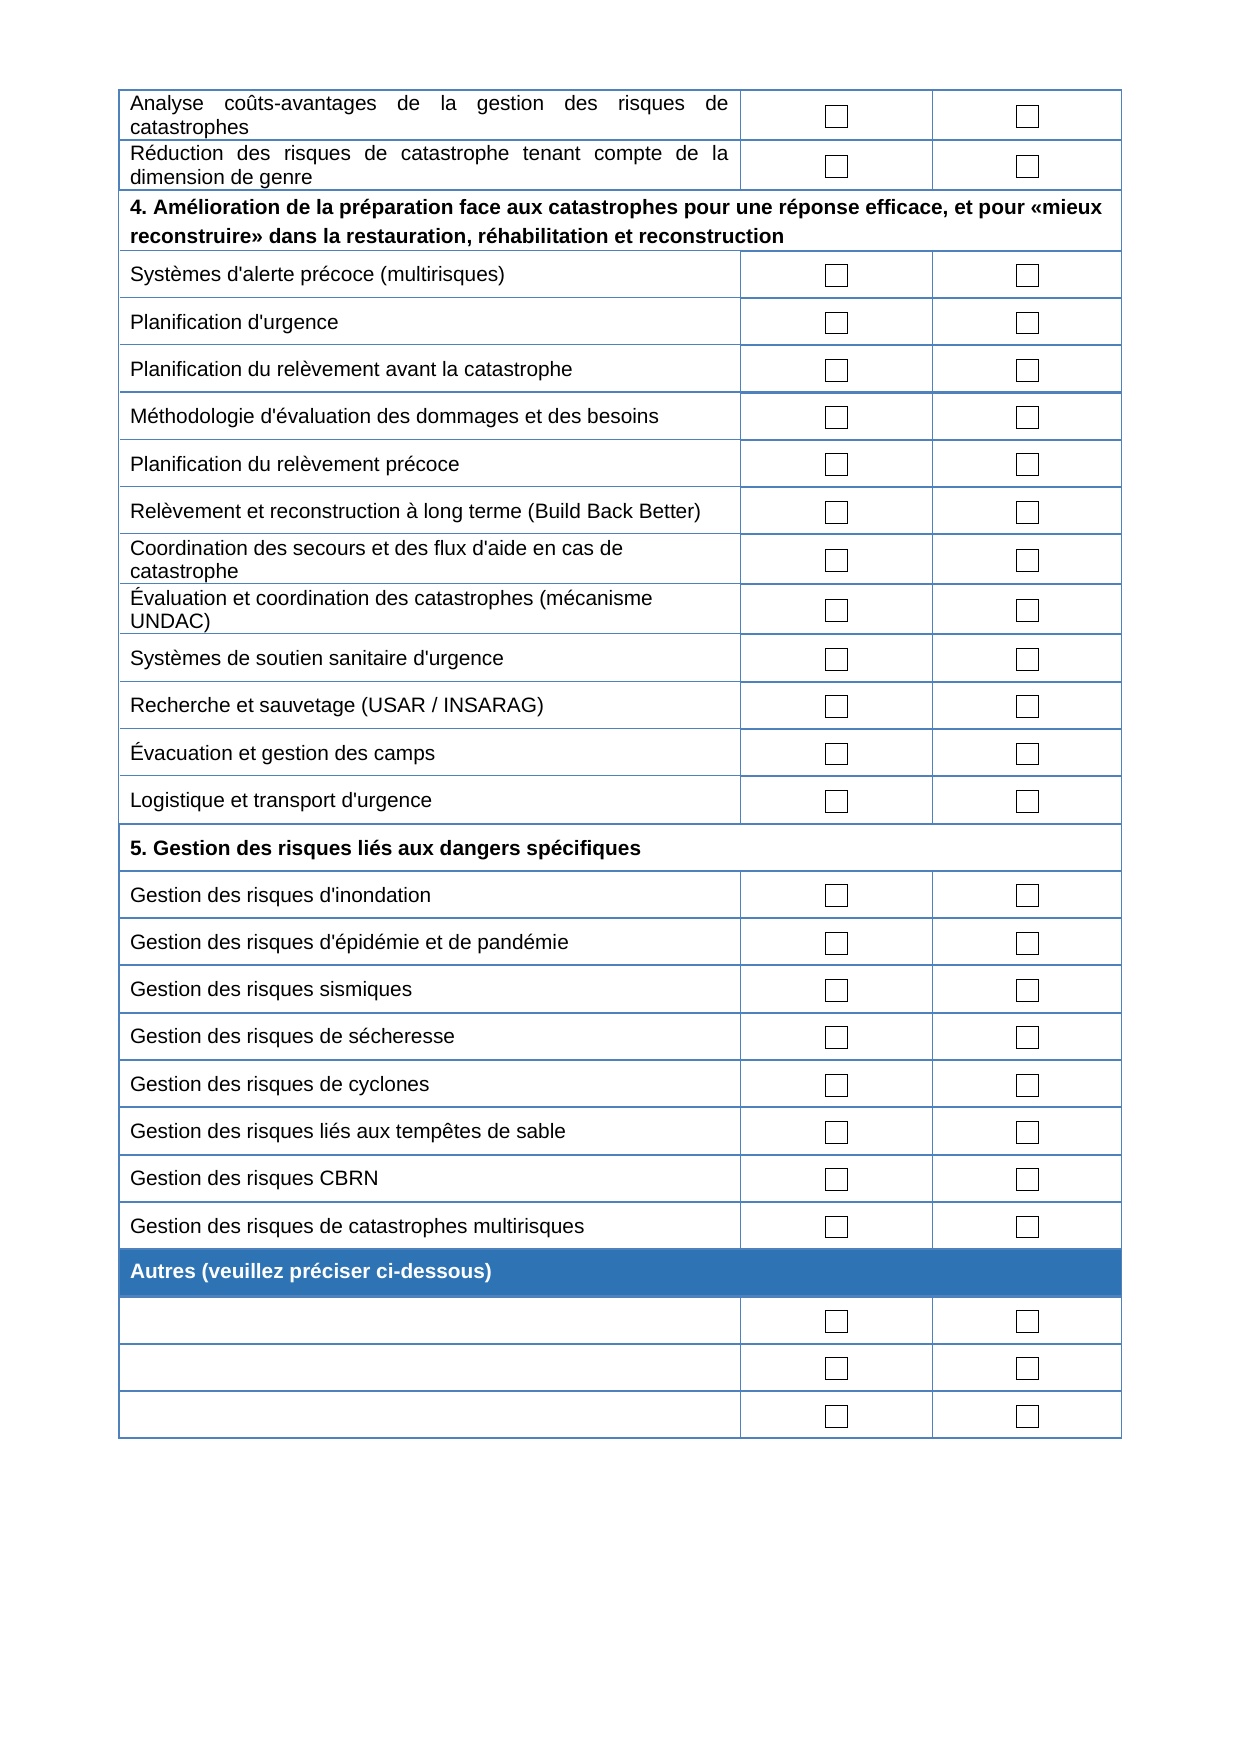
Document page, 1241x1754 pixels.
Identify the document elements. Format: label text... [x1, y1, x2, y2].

table_cell [741, 394, 932, 439]
table_cell 5. Gestion des risques liés aux dangers spécifiques [120, 825, 1121, 870]
table_cell [120, 1345, 740, 1390]
table_cell [741, 441, 932, 486]
table_cell [933, 441, 1121, 486]
table_cell [933, 488, 1121, 533]
table_cell [741, 141, 932, 189]
table_cell [933, 872, 1121, 917]
table_cell Gestion des risques d'épidémie et de pandémie [120, 919, 740, 964]
table_cell [933, 919, 1121, 964]
table_cell Évacuation et gestion des camps [119, 728, 740, 775]
table_cell [120, 1298, 740, 1343]
table_cell [741, 683, 932, 728]
table_cell [933, 777, 1121, 822]
table_cell Gestion des risques CBRN [120, 1156, 740, 1201]
table_cell Coordination des secours et des flux d'aide en cas de catastrophe [119, 533, 740, 583]
table_cell [741, 872, 932, 917]
table_cell [933, 1014, 1121, 1059]
table_cell [933, 252, 1121, 297]
table_cell [933, 1392, 1121, 1437]
table_cell [933, 683, 1121, 728]
table_cell [933, 635, 1121, 681]
table_cell Gestion des risques liés aux tempêtes de sable [120, 1108, 740, 1153]
table_cell [933, 141, 1121, 189]
table_cell [741, 252, 932, 297]
table_cell [741, 1156, 932, 1201]
table_cell Systèmes de soutien sanitaire d'urgence [119, 633, 740, 681]
table_cell [933, 535, 1121, 583]
table_cell Gestion des risques sismiques [120, 966, 740, 1012]
table_cell [933, 1061, 1121, 1106]
table_cell Systèmes d'alerte précoce (multirisques) [119, 250, 740, 297]
table_cell [120, 1392, 740, 1437]
table_cell Évaluation et coordination des catastrophes (mécanisme UNDAC) [119, 583, 740, 633]
table_cell [933, 1298, 1121, 1343]
table_cell Recherche et sauvetage (USAR / INSARAG) [119, 681, 740, 728]
table_cell [741, 585, 932, 633]
table_cell [933, 1108, 1121, 1153]
table_cell [933, 585, 1121, 633]
table_cell Méthodologie d'évaluation des dommages et des besoins [119, 391, 740, 439]
table_cell [933, 1345, 1121, 1390]
table_cell [933, 299, 1121, 344]
table_cell [741, 1345, 932, 1390]
table_cell Autres (veuillez préciser ci-dessous) [120, 1250, 1121, 1295]
table_cell [741, 91, 932, 139]
table_cell [933, 346, 1121, 391]
table_cell Analyse coûts-avantages de la gestion des risques de catastrophes [120, 91, 740, 139]
table_cell Planification du relèvement avant la catastrophe [119, 344, 740, 391]
table_cell [933, 394, 1121, 439]
table_cell Gestion des risques de sécheresse [120, 1014, 740, 1059]
table_cell [741, 1061, 932, 1106]
table_cell [741, 1203, 932, 1248]
table_cell [741, 299, 932, 344]
table_cell Réduction des risques de catastrophe tenant compte de la dimension de genre [120, 141, 740, 189]
table_cell [741, 1014, 932, 1059]
table_cell [933, 730, 1121, 775]
table_cell Gestion des risques de catastrophes multirisques [120, 1203, 740, 1248]
table_cell [933, 1156, 1121, 1201]
table_cell [741, 919, 932, 964]
table_cell [933, 966, 1121, 1012]
table_cell Gestion des risques d'inondation [120, 872, 740, 917]
table_cell [741, 488, 932, 533]
table_cell [741, 346, 932, 391]
table_cell Logistique et transport d'urgence [119, 775, 740, 822]
table_cell Planification du relèvement précoce [119, 439, 740, 486]
table_cell [741, 535, 932, 583]
table_cell [741, 635, 932, 681]
table_cell [741, 1392, 932, 1437]
table_cell Relèvement et reconstruction à long terme (Build Back Better) [119, 486, 740, 533]
table_cell Gestion des risques de cyclones [120, 1061, 740, 1106]
table_cell [741, 1298, 932, 1343]
table_cell [741, 730, 932, 775]
table_cell [741, 1108, 932, 1153]
table_cell [933, 91, 1121, 139]
table_cell Planification d'urgence [119, 297, 740, 344]
table_cell 4. Amélioration de la préparation face aux catastrophes pour une réponse efficace, et pour «mieux reconstruire» dans la restauration, réhabilitation et reconstruction [119, 191, 1121, 249]
table_cell [933, 1203, 1121, 1248]
table_cell [741, 966, 932, 1012]
table_cell [741, 777, 932, 822]
